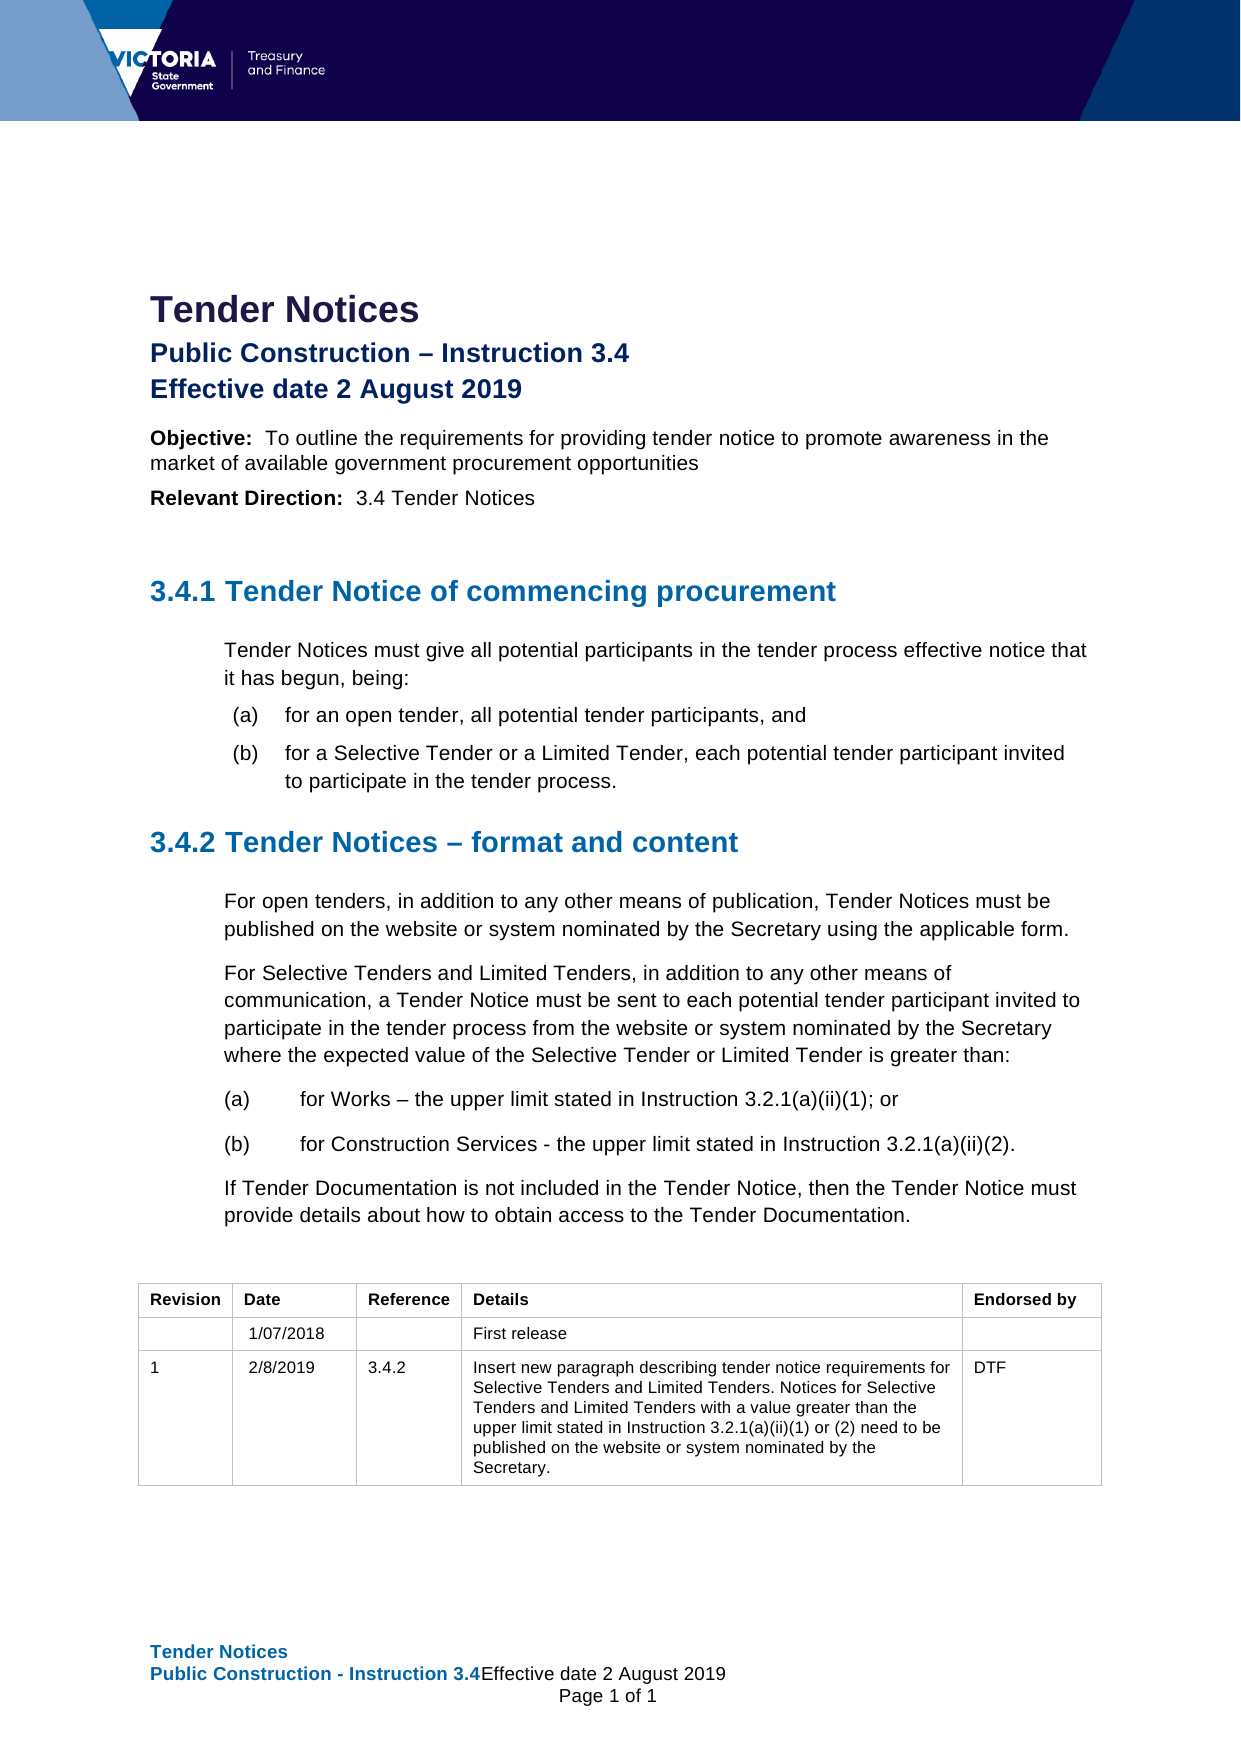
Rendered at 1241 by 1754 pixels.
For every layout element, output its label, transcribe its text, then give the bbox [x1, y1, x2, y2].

table_cell [139, 1318, 232, 1350]
text For Selective Tenders and Limited Tenders, in addition to any other means of communication, a Tender Notice must be sent to each potential tender participant invited to participate in the tender process from the website or system nominated by the Secretary where the expected value of the Selective Tender or Limited Tender is greater than: [224, 961, 1090, 1067]
table_header Revision [139, 1284, 232, 1317]
text (a) for Works – the upper limit stated in Instruction 3.2.1(a)(ii)(1); or [224, 1087, 1090, 1111]
text Tender Notices must give all potential participants in the tender process effective notice that it has begun, being: [224, 638, 1090, 689]
table_cell DTF [963, 1351, 1101, 1485]
table_cell 3.4.2 [357, 1351, 461, 1485]
table_header Date [233, 1284, 356, 1317]
table_cell [963, 1318, 1101, 1350]
text For open tenders, in addition to any other means of publication, Tender Notices must be published on the website or system nominated by the Secretary using the applicable form. [224, 889, 1090, 940]
list for an open tender, all potential tender participants, and [232, 703, 1090, 727]
table_header Endorsed by [963, 1284, 1101, 1317]
table_cell 1 [139, 1351, 232, 1485]
text Objective: To outline the requirements for providing tender notice to promote awareness in the market of available government procurement opportunities [150, 426, 1090, 475]
table_header Details [462, 1284, 962, 1317]
table_cell First release [462, 1318, 962, 1350]
table_cell 2/8/2019 [233, 1351, 356, 1485]
table_cell 1/07/2018 [233, 1318, 356, 1350]
subtitle 3.4.2 Tender Notices – format and content [150, 825, 1090, 859]
text (b) for Construction Services - the upper limit stated in Instruction 3.2.1(a)(ii)(2). [224, 1131, 1090, 1155]
picture [0, 0, 1241, 121]
table_cell [357, 1318, 461, 1350]
text If Tender Documentation is not included in the Tender Notice, then the Tender Notice must provide details about how to obtain access to the Tender Documentation. [224, 1176, 1090, 1227]
list for a Selective Tender or a Limited Tender, each potential tender participant invited to participate in the tender process. [232, 741, 1090, 793]
table_cell Insert new paragraph describing tender notice requirements for Selective Tenders and Limited Tenders. Notices for Selective Tenders and Limited Tenders with a value greater than the upper limit stated in Instruction 3.2.1(a)(ii)(1) or (2) need to be published on the website or system nominated by the Secretary. [462, 1351, 962, 1485]
table_header Reference [357, 1284, 461, 1317]
subtitle Tender Notices [150, 287, 1090, 331]
text Public Construction – Instruction 3.4 Effective date 2 August 2019 [150, 337, 1090, 404]
text Relevant Direction: 3.4 Tender Notices [150, 486, 1090, 510]
subtitle 3.4.1 Tender Notice of commencing procurement [150, 574, 1090, 608]
